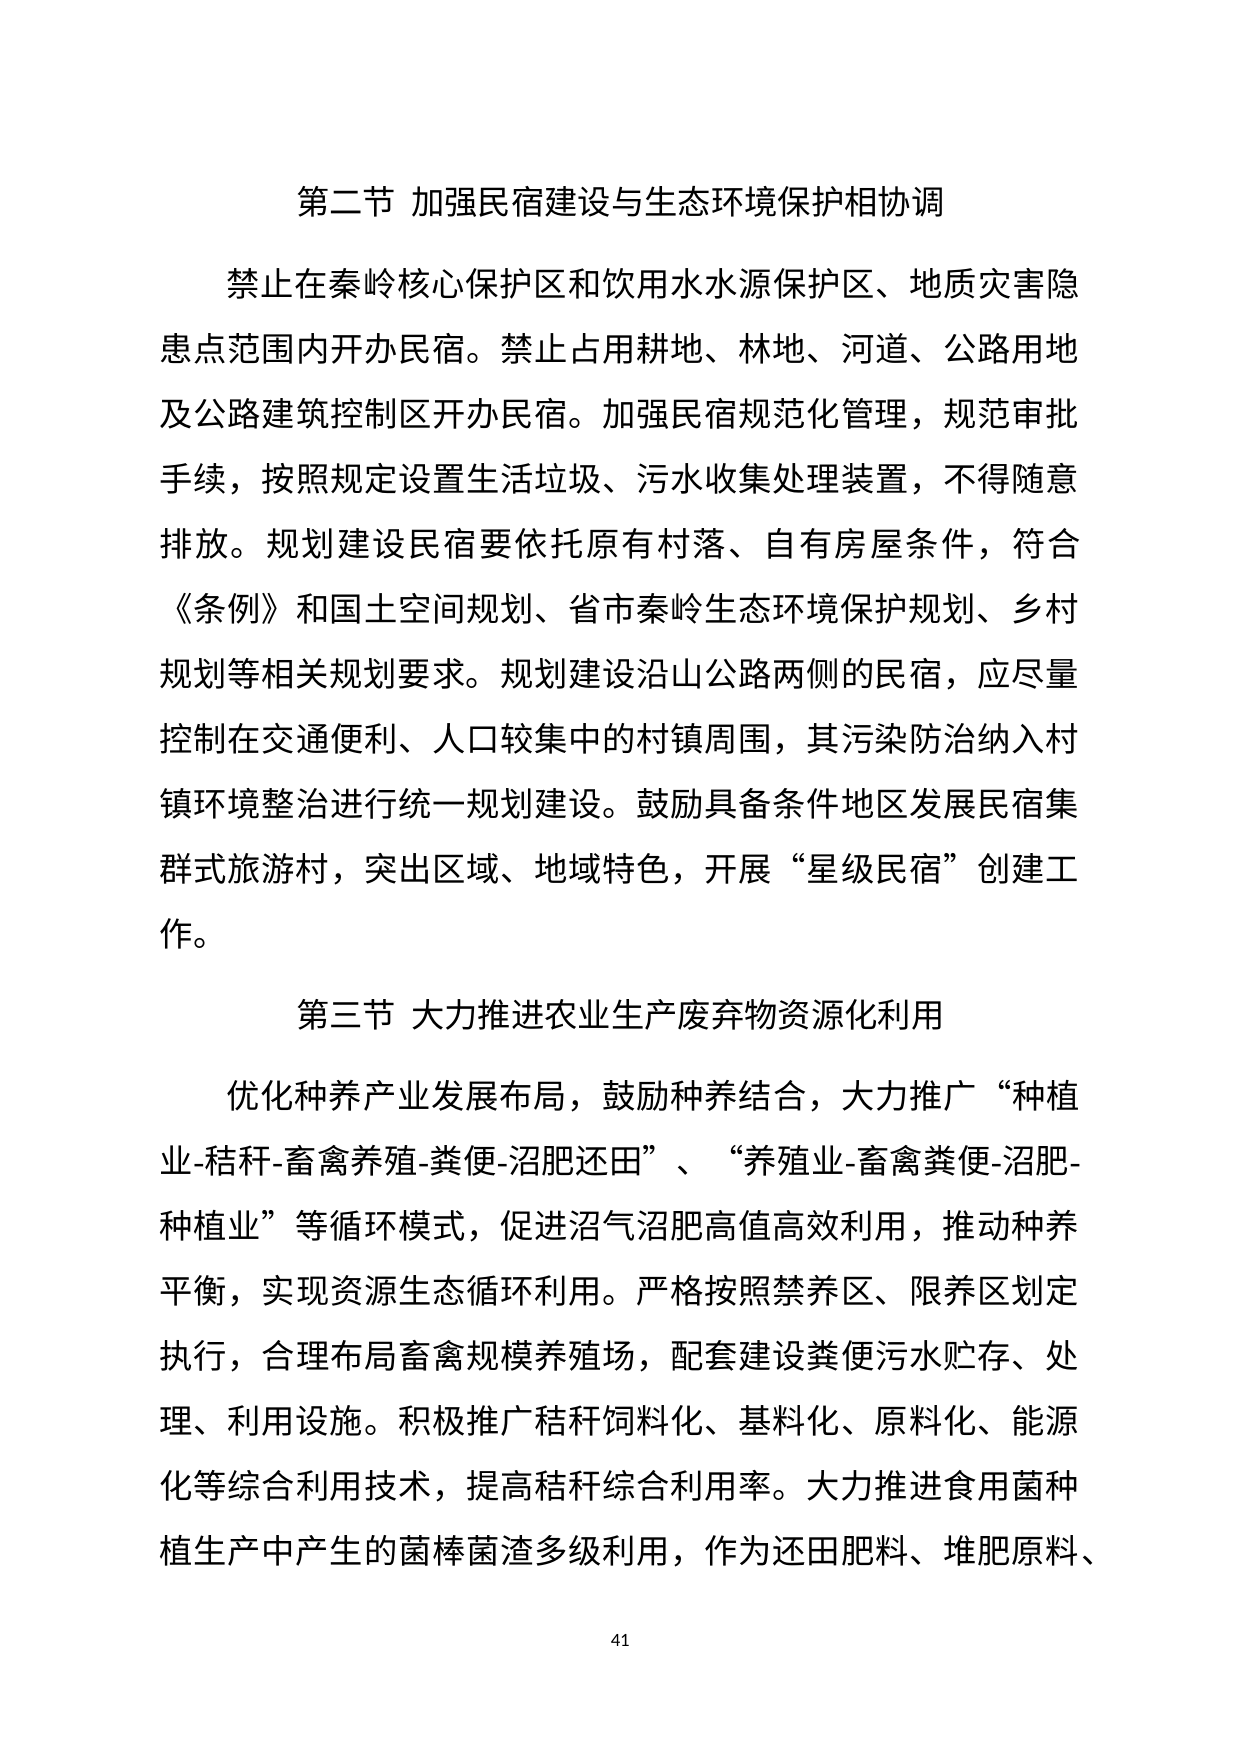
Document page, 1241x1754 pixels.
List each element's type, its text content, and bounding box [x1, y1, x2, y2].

text 第三节 大力推进农业生产废弃物资源化利用 [159, 980, 1081, 1045]
text 第二节 加强民宿建设与生态环境保护相协调 [159, 168, 1081, 233]
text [159, 1062, 1081, 1582]
text 禁止在秦岭核心保护区和饮用水水源保护区、地质灾害隐患点范围内开办民宿。禁止占用耕地、林地、河道、公路用地及公路建筑控制区开办民宿。加强民宿规范化管理，规范审批手续，按照规定设置生活垃圾、污水收集处理装置，不得随意排放。规划建设民宿要依托原有村落、自有房屋条件，符合《条例》和国土空间规划、省市秦岭生态环境保护规划、乡村规划等相关规划要求。规划建设沿山公路两侧的民宿，应尽量控制在交通便利、人口较集中的村镇周围，其污染防治纳入村镇环境整治进行统一规划建设。鼓励具备条件地区发展民宿集群式旅游村，突出区域、地域特色，开展“星级民宿”创建工作。 [159, 249, 1081, 964]
